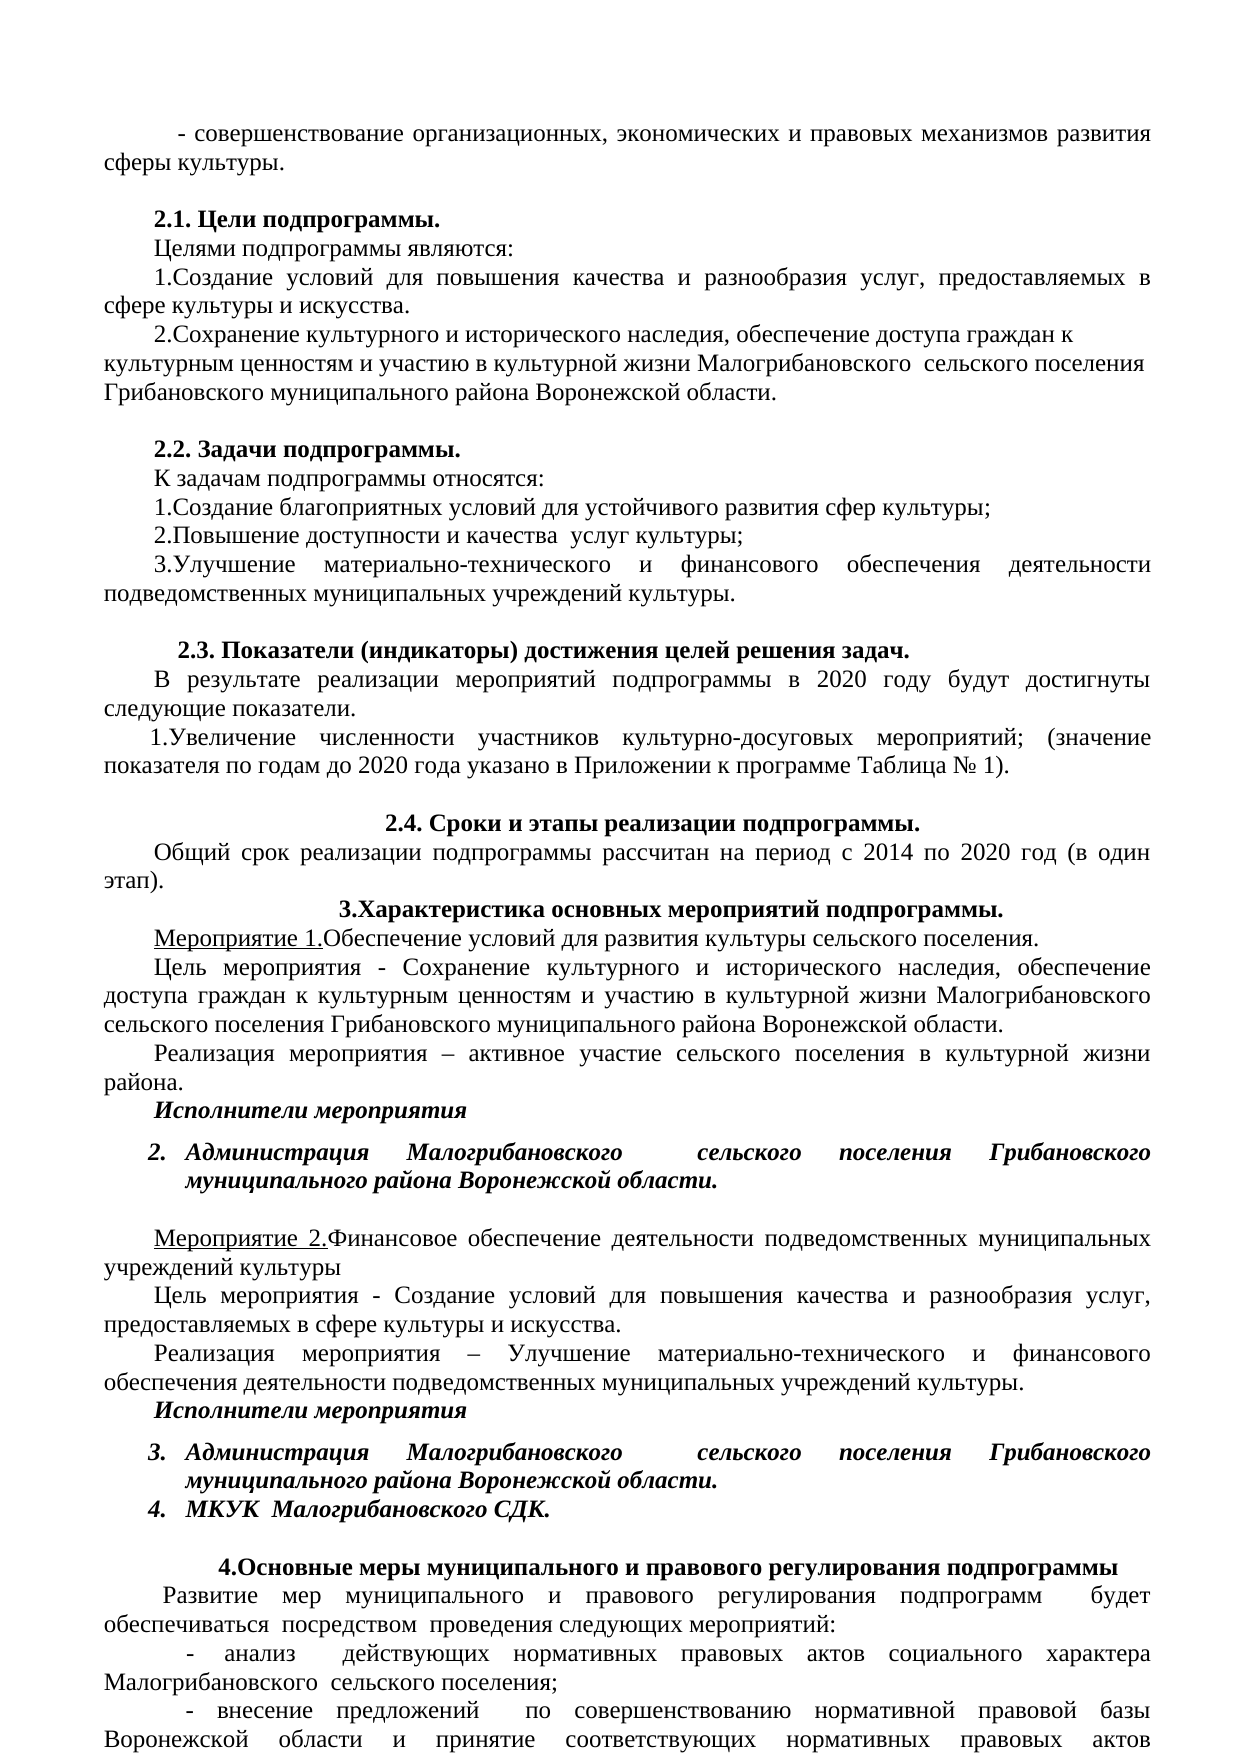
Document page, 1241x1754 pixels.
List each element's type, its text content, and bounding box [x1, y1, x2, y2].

text Реализация мероприятия – активное участие сельского поселения в культурной жизни района. [103, 1038, 1152, 1096]
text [103, 1696, 1152, 1753]
text Исполнители мероприятия [103, 1096, 1152, 1124]
text 3.Улучшение материально-технического и финансового обеспечения деятельности подведомственных муниципальных учреждений культуры. [103, 549, 1152, 607]
text 1.Увеличение численности участников культурно-досуговых мероприятий; (значение показателя по годам до 2020 года указано в Приложении к программе Таблица № 1). [103, 722, 1152, 779]
text К задачам подпрограммы относятся: [103, 463, 1152, 492]
text 1.Создание благоприятных условий для устойчивого развития сфер культуры; [103, 492, 1152, 521]
text 2.2. Задачи подпрограммы. [103, 434, 1152, 463]
text Цель мероприятия - Создание условий для повышения качества и разнообразия услуг, предоставляемых в сфере культуры и искусства. [103, 1281, 1152, 1338]
text 1.Создание условий для повышения качества и разнообразия услуг, предоставляемых в сфере культуры и искусства. [103, 262, 1152, 319]
text 2.3. Показатели (индикаторы) достижения целей решения задач. [103, 636, 1152, 664]
text 2.Повышение доступности и качества услуг культуры; [103, 521, 1152, 549]
list Администрация Малогрибановского сельского поселения Грибановского муниципального района Воронежской области. [148, 1137, 1152, 1194]
text 2.Сохранение культурного и исторического наследия, обеспечение доступа граждан к культурным ценностям и участию в культурной жизни Малогрибановского сельского поселения Грибановского муниципального района Воронежской области. [103, 319, 1152, 406]
text Исполнители мероприятия [103, 1396, 1152, 1424]
text Мероприятие 1.Обеспечение условий для развития культуры сельского поселения. [103, 923, 1152, 952]
list Администрация Малогрибановского сельского поселения Грибановского муниципального района Воронежской области. [148, 1437, 1152, 1494]
text - совершенствование организационных, экономических и правовых механизмов развития сферы культуры. [103, 118, 1152, 176]
text 4.Основные меры муниципального и правового регулирования подпрограммы [185, 1552, 1152, 1581]
text Развитие мер муниципального и правового регулирования подпрограмм будет обеспечиваться посредством проведения следующих мероприятий: [103, 1581, 1152, 1638]
text 3.Характеристика основных мероприятий подпрограммы. [141, 894, 1152, 923]
text 2.4. Сроки и этапы реализации подпрограммы. [103, 808, 1152, 837]
text 2.1. Цели подпрограммы. [103, 204, 1152, 233]
text - анализ действующих нормативных правовых актов социального характера Малогрибановского сельского поселения; [103, 1638, 1152, 1696]
text Реализация мероприятия – Улучшение материально-технического и финансового обеспечения деятельности подведомственных муниципальных учреждений культуры. [103, 1338, 1152, 1396]
list МКУК Малогрибановского СДК. [148, 1494, 1152, 1523]
text Общий срок реализации подпрограммы рассчитан на период с 2014 по 2020 год (в один этап). [103, 837, 1152, 894]
text Цель мероприятия - Сохранение культурного и исторического наследия, обеспечение доступа граждан к культурным ценностям и участию в культурной жизни Малогрибановского сельского поселения Грибановского муниципального района Воронежской области. [103, 952, 1152, 1038]
text Целями подпрограммы являются: [103, 233, 1152, 262]
text Мероприятие 2.Финансовое обеспечение деятельности подведомственных муниципальных учреждений культуры [103, 1223, 1152, 1281]
text В результате реализации мероприятий подпрограммы в 2020 году будут достигнуты следующие показатели. [103, 664, 1152, 722]
